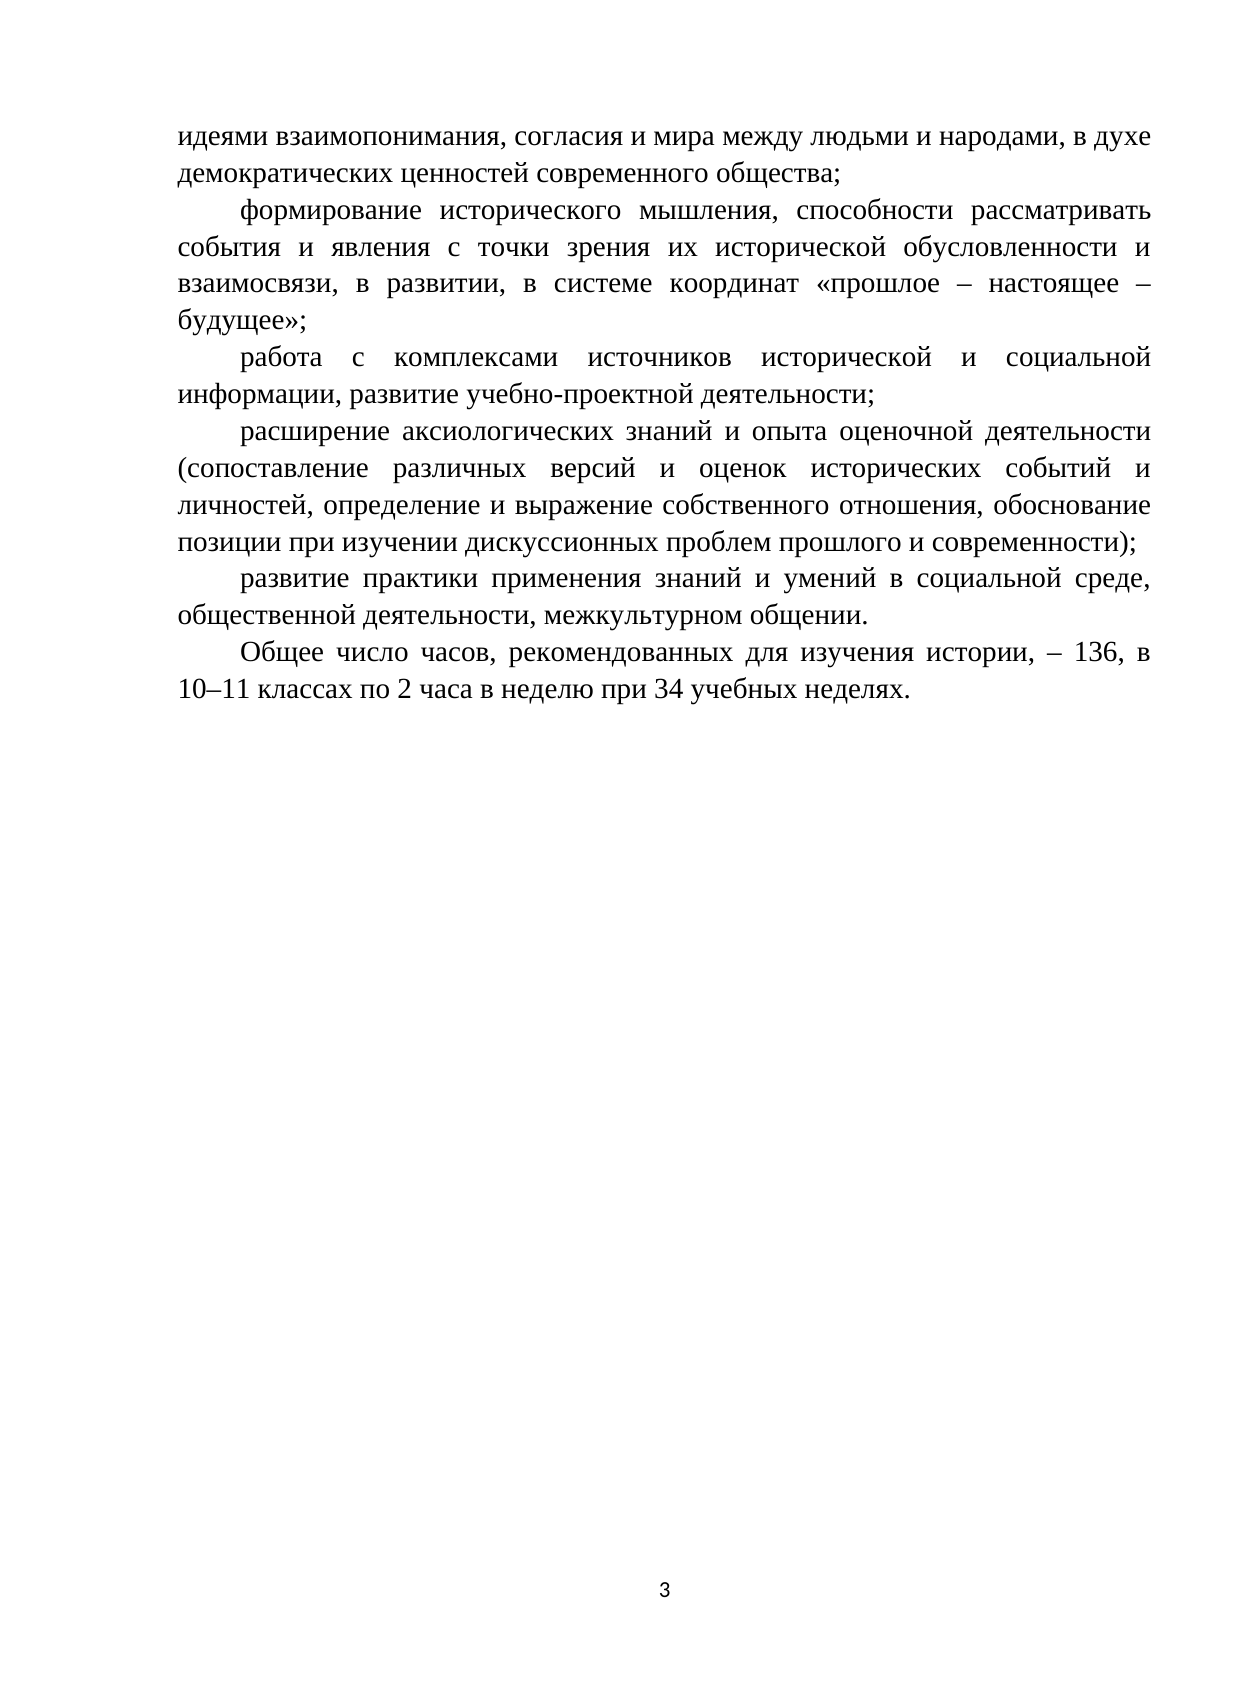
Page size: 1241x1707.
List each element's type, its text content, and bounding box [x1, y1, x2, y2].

text развитие практики применения знаний и умений в социальной среде, общественной деятельности, межкультурном общении. [177, 561, 1152, 631]
text расширение аксиологических знаний и опыта оценочной деятельности (сопоставление различных версий и оценок исторических событий и личностей, определение и выражение собственного отношения, обоснование позиции при изучении дискуссионных проблем прошлого и современности); [177, 413, 1152, 557]
text работа с комплексами источников исторической и социальной информации, развитие учебно-проектной деятельности; [177, 339, 1152, 410]
text Общее число часов, рекомендованных для изучения истории, – 136, в 10–11 классах по 2 часа в неделю при 34 учебных неделях. [177, 634, 1152, 705]
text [177, 118, 1152, 188]
text формирование исторического мышления, способности рассматривать события и явления с точки зрения их исторической обусловленности и взаимосвязи, в развитии, в системе координат «прошлое – настоящее – будущее»; [177, 192, 1152, 336]
